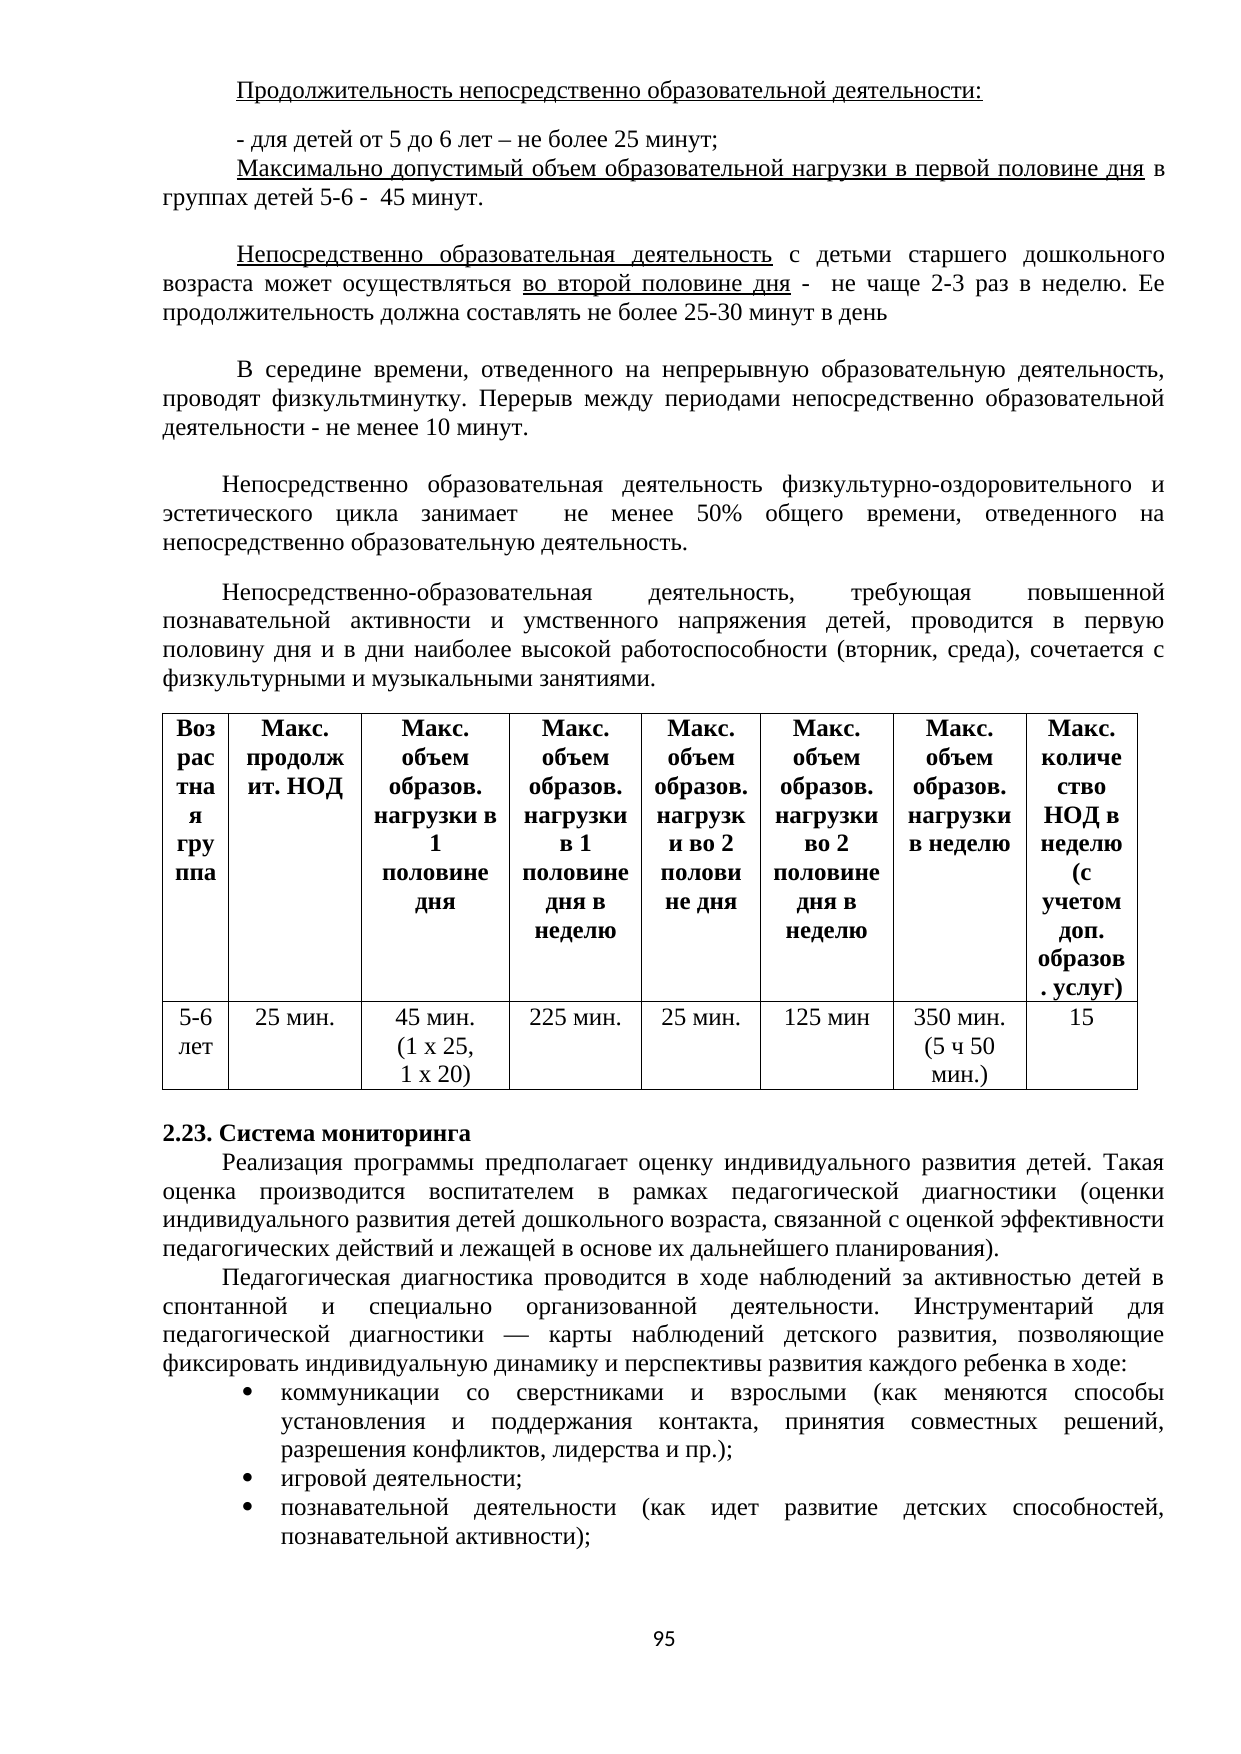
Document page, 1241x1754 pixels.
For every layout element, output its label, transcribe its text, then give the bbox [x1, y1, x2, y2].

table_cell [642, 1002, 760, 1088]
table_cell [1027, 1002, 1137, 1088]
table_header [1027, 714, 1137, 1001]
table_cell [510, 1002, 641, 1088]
text Непосредственно образовательная деятельность с детьми старшего дошкольного возраста может осуществляться во второй половине дня - не чаще 2-3 раз в неделю. Ее продолжительность должна составлять не более 25-30 минут в день [162, 239, 1165, 326]
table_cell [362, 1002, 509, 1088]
text Максимально допустимый объем образовательной нагрузки в первой половине дня в группах детей 5-6 - 45 минут. [162, 153, 1165, 211]
text Непосредственно образовательная деятельность физкультурно-оздоровительного и эстетического цикла занимает не менее 50% общего времени, отведенного на непосредственно образовательную деятельность. [162, 469, 1165, 556]
list игровой деятельности; [243, 1463, 1165, 1492]
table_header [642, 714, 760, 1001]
text Продолжительность непосредственно образовательной деятельности: [162, 75, 1165, 104]
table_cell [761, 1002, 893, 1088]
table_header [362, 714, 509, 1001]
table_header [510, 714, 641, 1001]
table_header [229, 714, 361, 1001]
text Непосредственно-образовательная деятельность, требующая повышенной познавательной активности и умственного напряжения детей, проводится в первую половину дня и в дни наиболее высокой работоспособности (вторник, среда), сочетается с физкультурными и музыкальными занятиями. [162, 577, 1165, 692]
list познавательной деятельности (как идет развитие детских способностей, познавательной активности); [243, 1492, 1165, 1549]
text 2.23. Система мониторинга [162, 1118, 1165, 1147]
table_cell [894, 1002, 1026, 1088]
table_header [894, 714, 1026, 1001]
text В середине времени, отведенного на непрерывную образовательную деятельность, проводят физкультминутку. Перерыв между периодами непосредственно образовательной деятельности - не менее 10 минут. [162, 354, 1165, 441]
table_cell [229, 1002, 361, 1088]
list коммуникации со сверстниками и взрослыми (как меняются способы установления и поддержания контакта, принятия совместных решений, разрешения конфликтов, лидерства и пр.); [243, 1377, 1165, 1463]
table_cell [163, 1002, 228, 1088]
text Педагогическая диагностика проводится в ходе наблюдений за активностью детей в спонтанной и специально организованной деятельности. Инструментарий для педагогической диагностики — карты наблюдений детского развития, позволяющие фиксировать индивидуальную динамику и перспективы развития каждого ребенка в ходе: [162, 1262, 1165, 1377]
text - для детей от 5 до 6 лет – не более 25 минут; [162, 124, 1165, 153]
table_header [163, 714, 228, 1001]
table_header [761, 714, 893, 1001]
text Реализация программы предполагает оценку индивидуального развития детей. Такая оценка производится воспитателем в рамках педагогической диагностики (оценки индивидуального развития детей дошкольного возраста, связанной с оценкой эффективности педагогических действий и лежащей в основе их дальнейшего планирования). [162, 1147, 1165, 1262]
